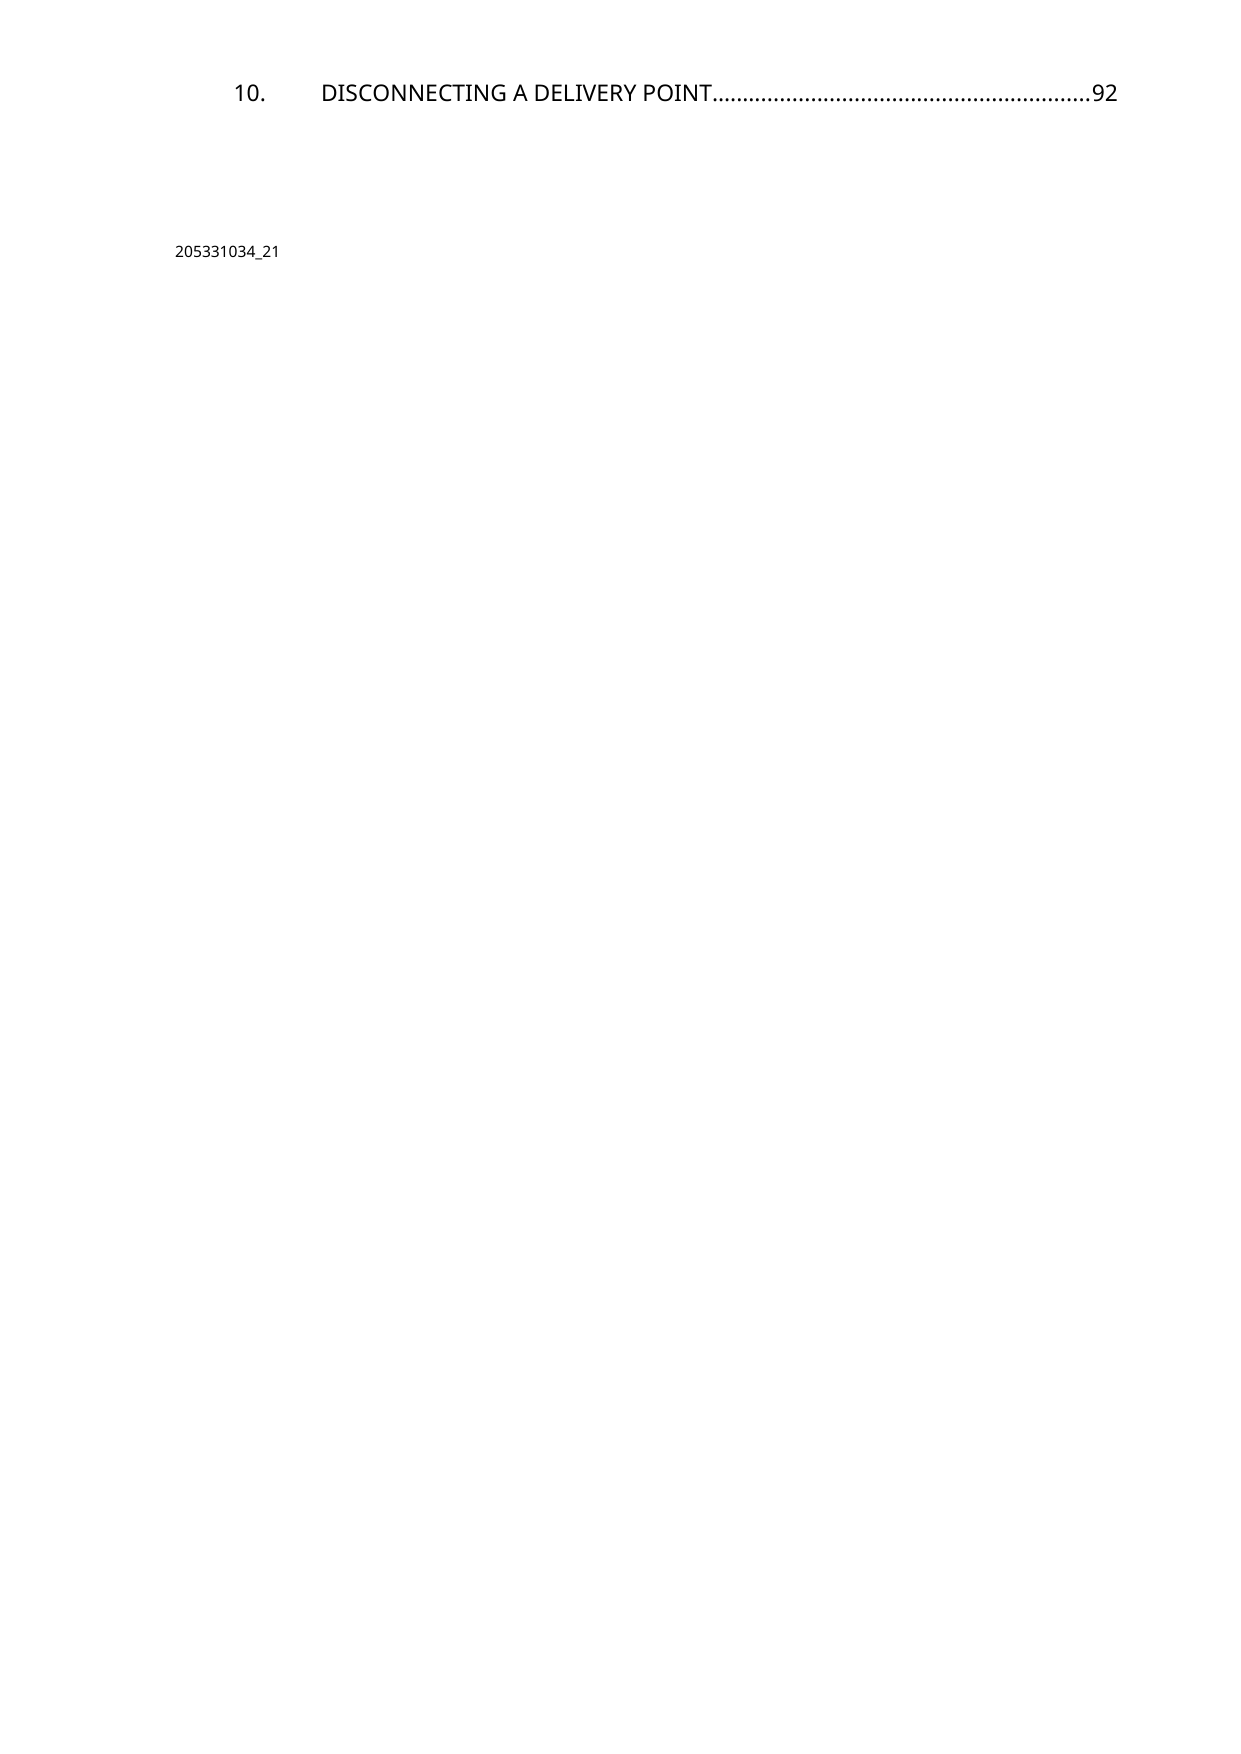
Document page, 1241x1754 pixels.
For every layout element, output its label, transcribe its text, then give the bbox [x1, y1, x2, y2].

text 205331034_21 [175, 241, 1121, 262]
text 10. DISCONNECTING A DELIVERY POINT 92 [233, 77, 1121, 108]
